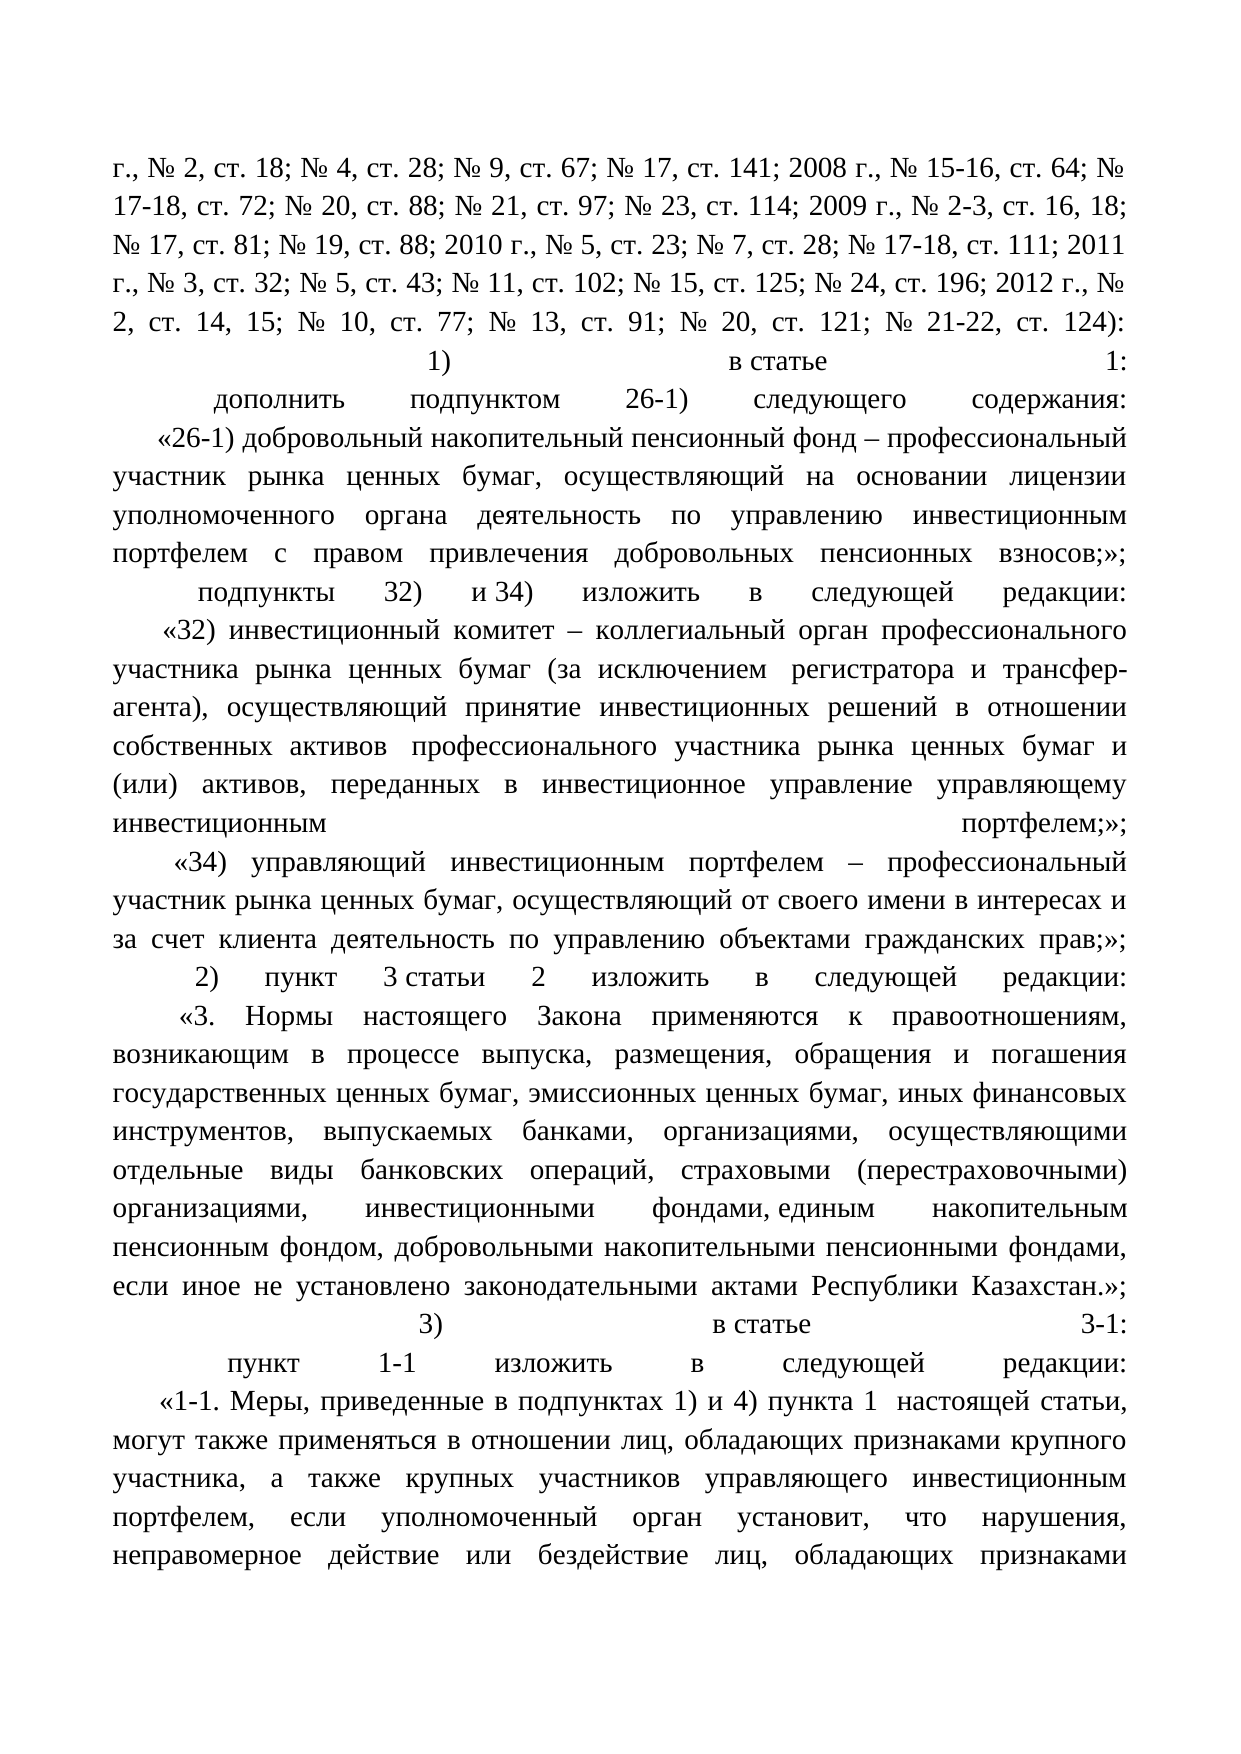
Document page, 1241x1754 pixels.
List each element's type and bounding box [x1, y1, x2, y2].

text [112, 150, 1128, 1571]
